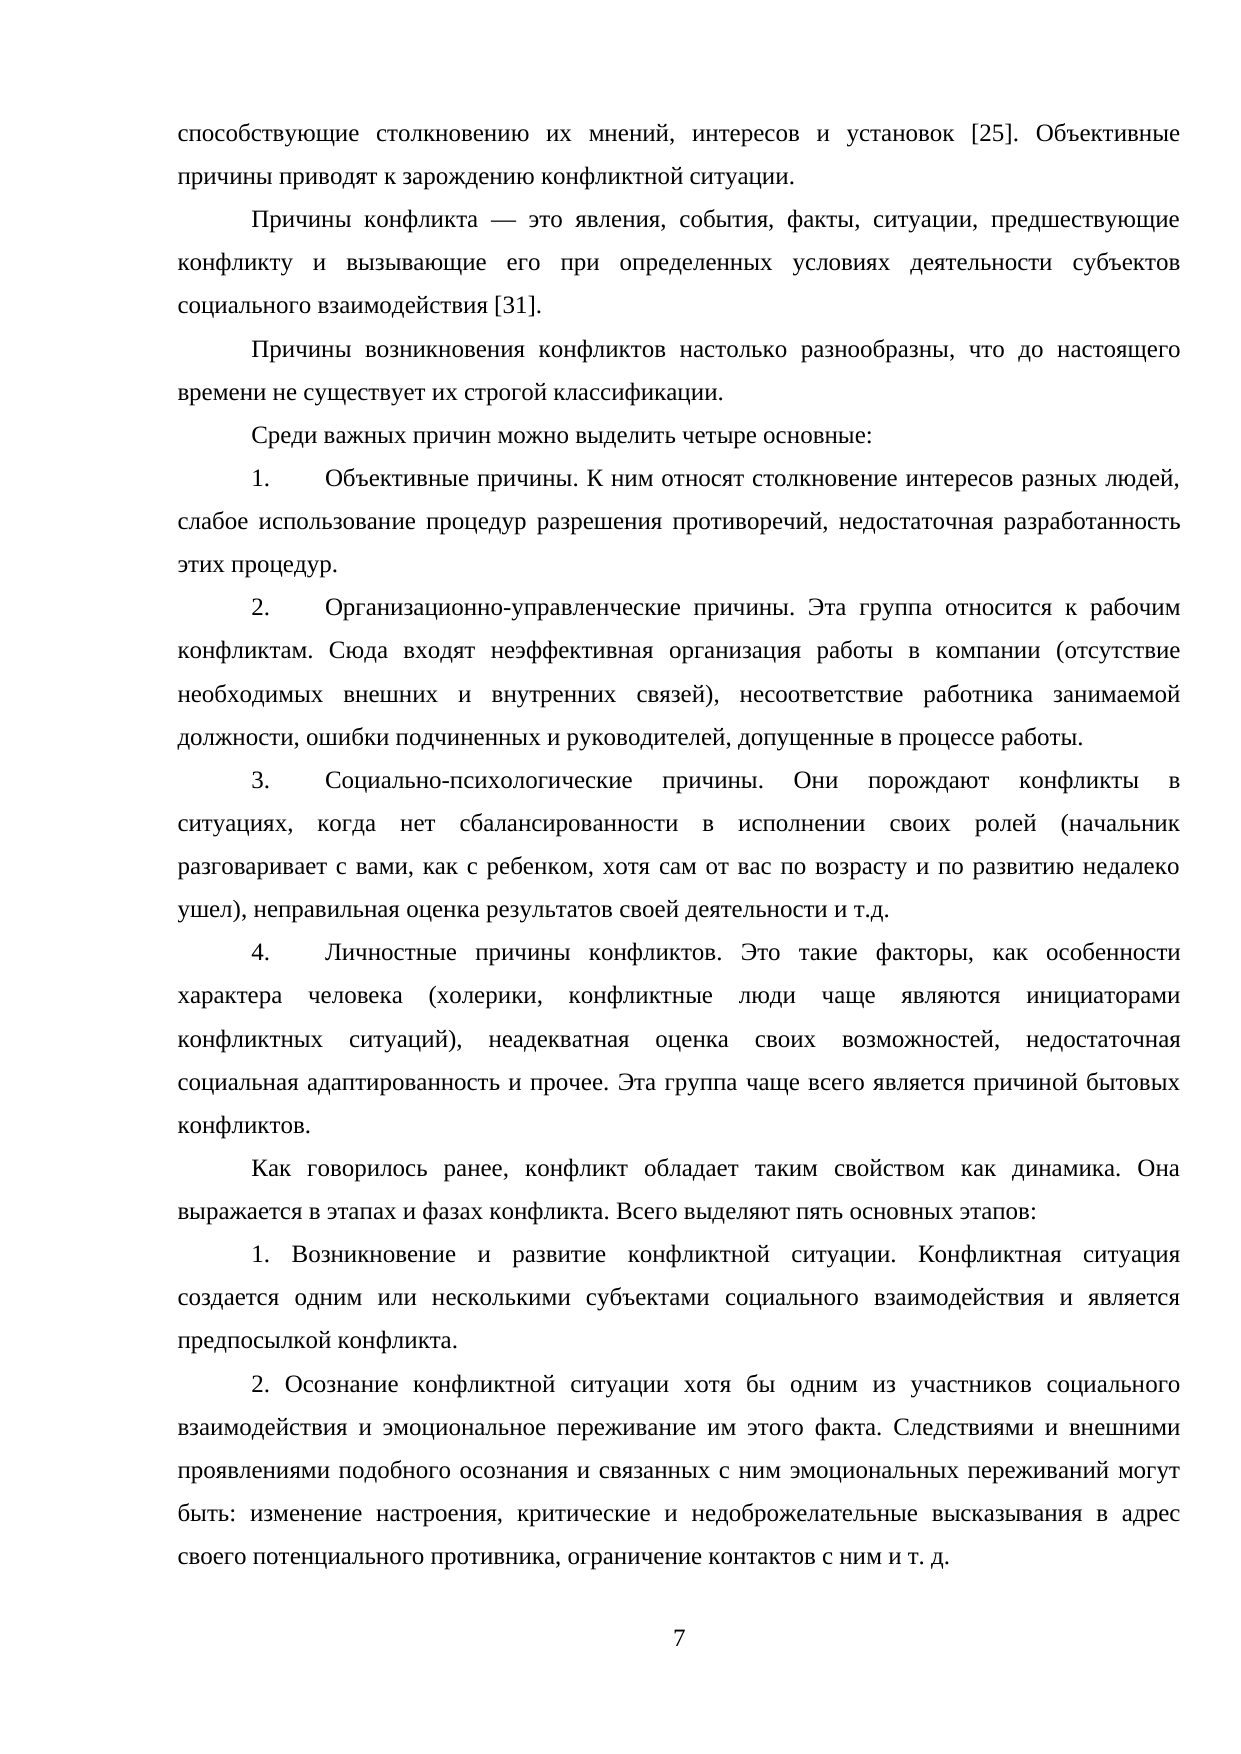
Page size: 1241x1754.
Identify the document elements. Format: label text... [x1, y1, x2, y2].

text 1. Возникновение и развитие конфликтной ситуации. Конфликтная ситуация создается одним или несколькими субъектами социального взаимодействия и является предпосылкой конфликта. [177, 1239, 1181, 1354]
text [177, 118, 1181, 190]
text Как говорилось ранее, конфликт обладает таким свойством как динамика. Она выражается в этапах и фазах конфликта. Всего выделяют пять основных этапов: [177, 1153, 1181, 1225]
text Среди важных причин можно выделить четыре основные: [177, 420, 1181, 449]
text 2. Осознание конфликтной ситуации хотя бы одним из участников социального взаимодействия и эмоциональное переживание им этого факта. Следствиями и внешними проявлениями подобного осознания и связанных с ним эмоциональных переживаний могут быть: изменение настроения, критические и недоброжелательные высказывания в адрес своего потенциального противника, ограничение контактов с ним и т. д. [177, 1369, 1181, 1570]
list Социально-психологические причины. Они порождают конфликты в ситуациях, когда нет сбалансированности в исполнении своих ролей (начальник разговаривает с вами, как с ребенком, хотя сам от вас по возрасту и по развитию недалеко ушел), неправильная оценка результатов своей деятельности и т.д. [177, 765, 1181, 923]
text Причины конфликта — это явления, события, факты, ситуации, предшествующие конфликту и вызывающие его при определенных условиях деятельности субъектов социального взаимодействия [31]. [177, 204, 1181, 319]
list Личностные причины конфликтов. Это такие факторы, как особенности характера человека (холерики, конфликтные люди чаще являются инициаторами конфликтных ситуаций), неадекватная оценка своих возможностей, недостаточная социальная адаптированность и прочее. Эта группа чаще всего является причиной бытовых конфликтов. [177, 937, 1181, 1139]
list Организационно-управленческие причины. Эта группа относится к рабочим конфликтам. Сюда входят неэффективная организация работы в компании (отсутствие необходимых внешних и внутренних связей), несоответствие работника занимаемой должности, ошибки подчиненных и руководителей, допущенные в процессе работы. [177, 592, 1181, 751]
list Объективные причины. К ним относят столкновение интересов разных людей, слабое использование процедур разрешения противоречий, недостаточная разработанность этих процедур. [177, 463, 1181, 578]
text Причины возникновения конфликтов настолько разнообразны, что до настоящего времени не существует их строгой классификации. [177, 334, 1181, 406]
